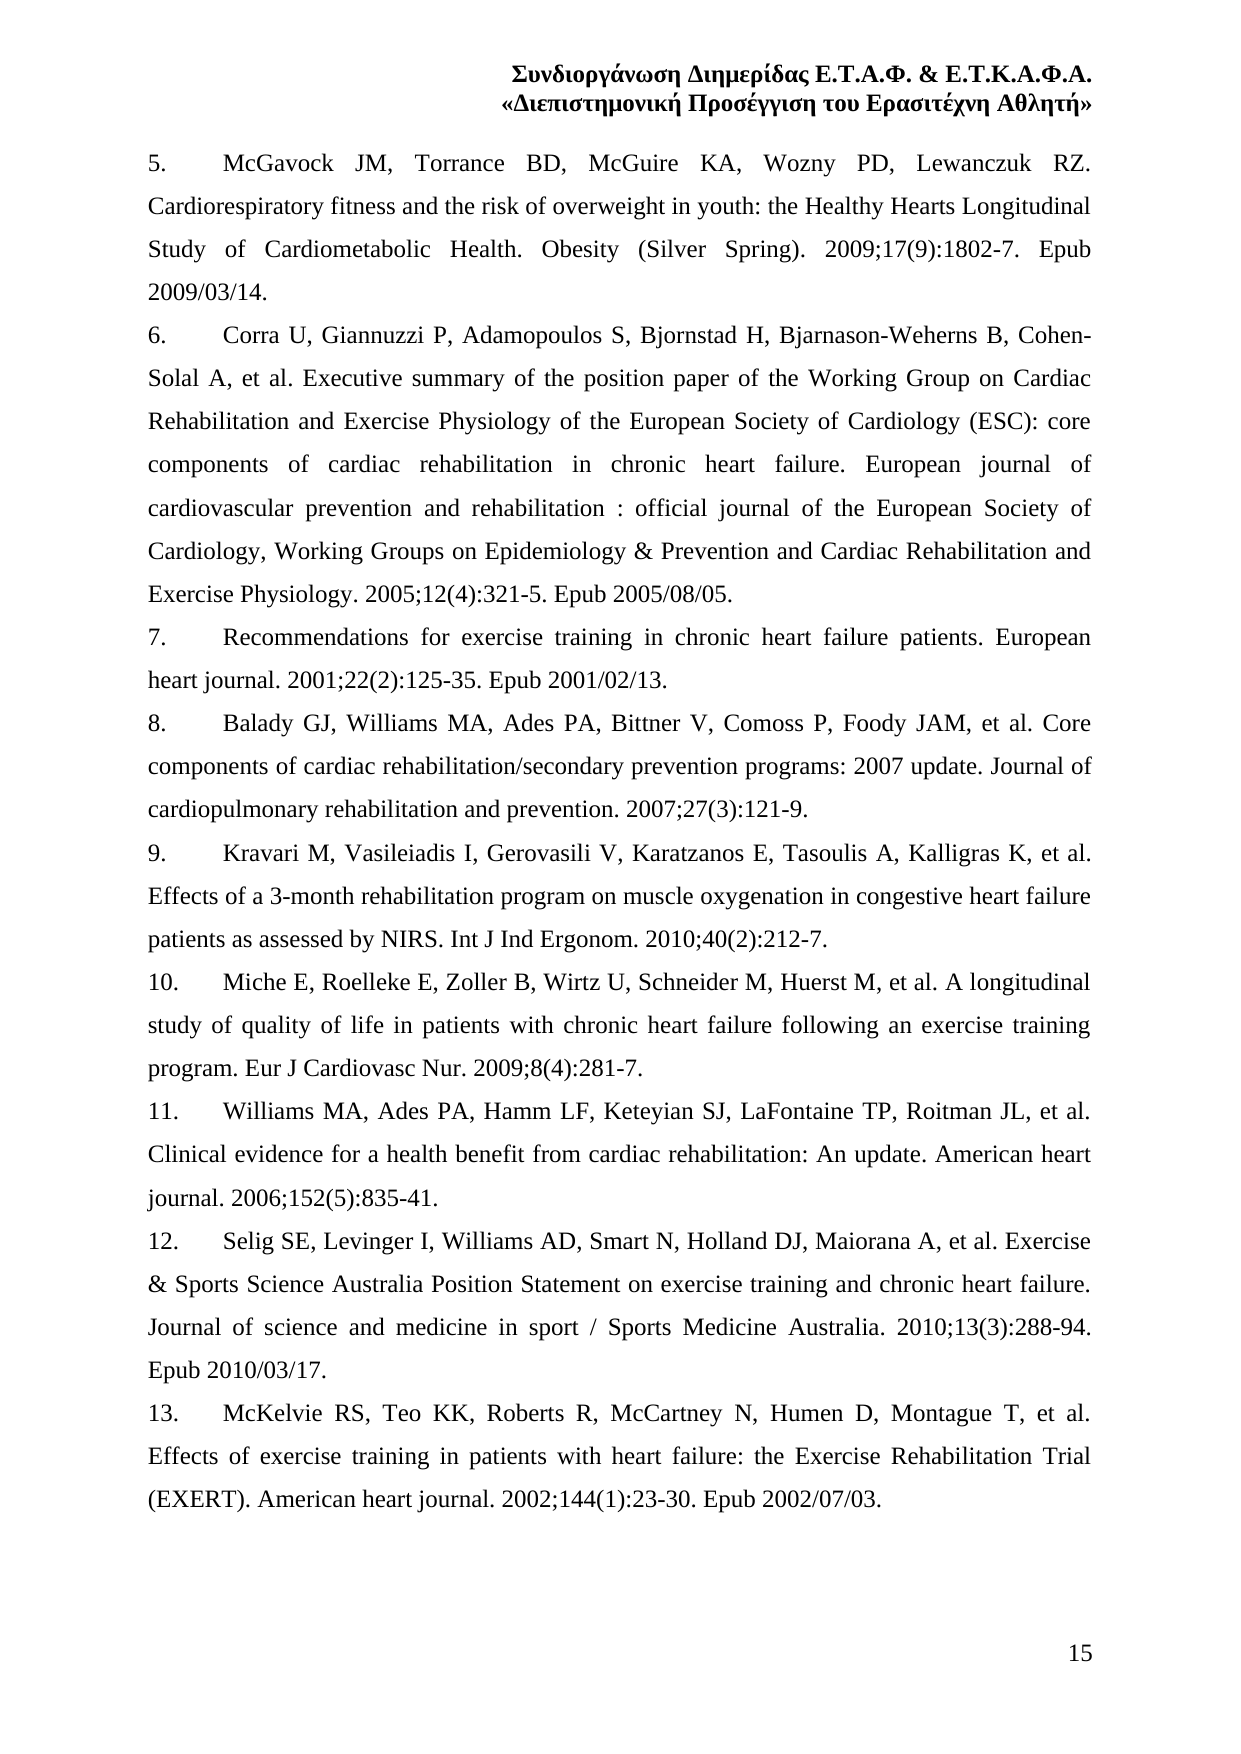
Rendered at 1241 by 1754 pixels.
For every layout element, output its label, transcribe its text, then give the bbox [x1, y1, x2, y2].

text 13. McKelvie RS, Teo KK, Roberts R, McCartney N, Humen D, Montague T, et al. Effects of exercise training in patients with heart failure: the Exercise Rehabilitation Trial (EXERT). American heart journal. 2002;144(1):23-30. Epub 2002/07/03. [148, 1398, 1092, 1513]
text 10. Miche E, Roelleke E, Zoller B, Wirtz U, Schneider M, Huerst M, et al. A longitudinal study of quality of life in patients with chronic heart failure following an exercise training program. Eur J Cardiovasc Nur. 2009;8(4):281-7. [148, 967, 1092, 1082]
text 8. Balady GJ, Williams MA, Ades PA, Bittner V, Comoss P, Foody JAM, et al. Core components of cardiac rehabilitation/secondary prevention programs: 2007 update. Journal of cardiopulmonary rehabilitation and prevention. 2007;27(3):121-9. [148, 708, 1092, 823]
text 11. Williams MA, Ades PA, Hamm LF, Keteyian SJ, LaFontaine TP, Roitman JL, et al. Clinical evidence for a health benefit from cardiac rehabilitation: An update. American heart journal. 2006;152(5):835-41. [148, 1096, 1092, 1211]
text 6. Corra U, Giannuzzi P, Adamopoulos S, Bjornstad H, Bjarnason-Weherns B, Cohen-Solal A, et al. Executive summary of the position paper of the Working Group on Cardiac Rehabilitation and Exercise Physiology of the European Society of Cardiology (ESC): core components of cardiac rehabilitation in chronic heart failure. European journal of cardiovascular prevention and rehabilitation : official journal of the European Society of Cardiology, Working Groups on Epidemiology & Prevention and Cardiac Rehabilitation and Exercise Physiology. 2005;12(4):321-5. Epub 2005/08/05. [148, 320, 1092, 608]
text 12. Selig SE, Levinger I, Williams AD, Smart N, Holland DJ, Maiorana A, et al. Exercise & Sports Science Australia Position Statement on exercise training and chronic heart failure. Journal of science and medicine in sport / Sports Medicine Australia. 2010;13(3):288-94. Epub 2010/03/17. [148, 1226, 1092, 1384]
text 5. McGavock JM, Torrance BD, McGuire KA, Wozny PD, Lewanczuk RZ. Cardiorespiratory fitness and the risk of overweight in youth: the Healthy Hearts Longitudinal Study of Cardiometabolic Health. Obesity (Silver Spring). 2009;17(9):1802-7. Epub 2009/03/14. [148, 148, 1092, 306]
text 7. Recommendations for exercise training in chronic heart failure patients. European heart journal. 2001;22(2):125-35. Epub 2001/02/13. [148, 622, 1092, 694]
text 9. Kravari M, Vasileiadis I, Gerovasili V, Karatzanos E, Tasoulis A, Kalligras K, et al. Effects of a 3-month rehabilitation program on muscle oxygenation in congestive heart failure patients as assessed by NIRS. Int J Ind Ergonom. 2010;40(2):212-7. [148, 838, 1092, 953]
